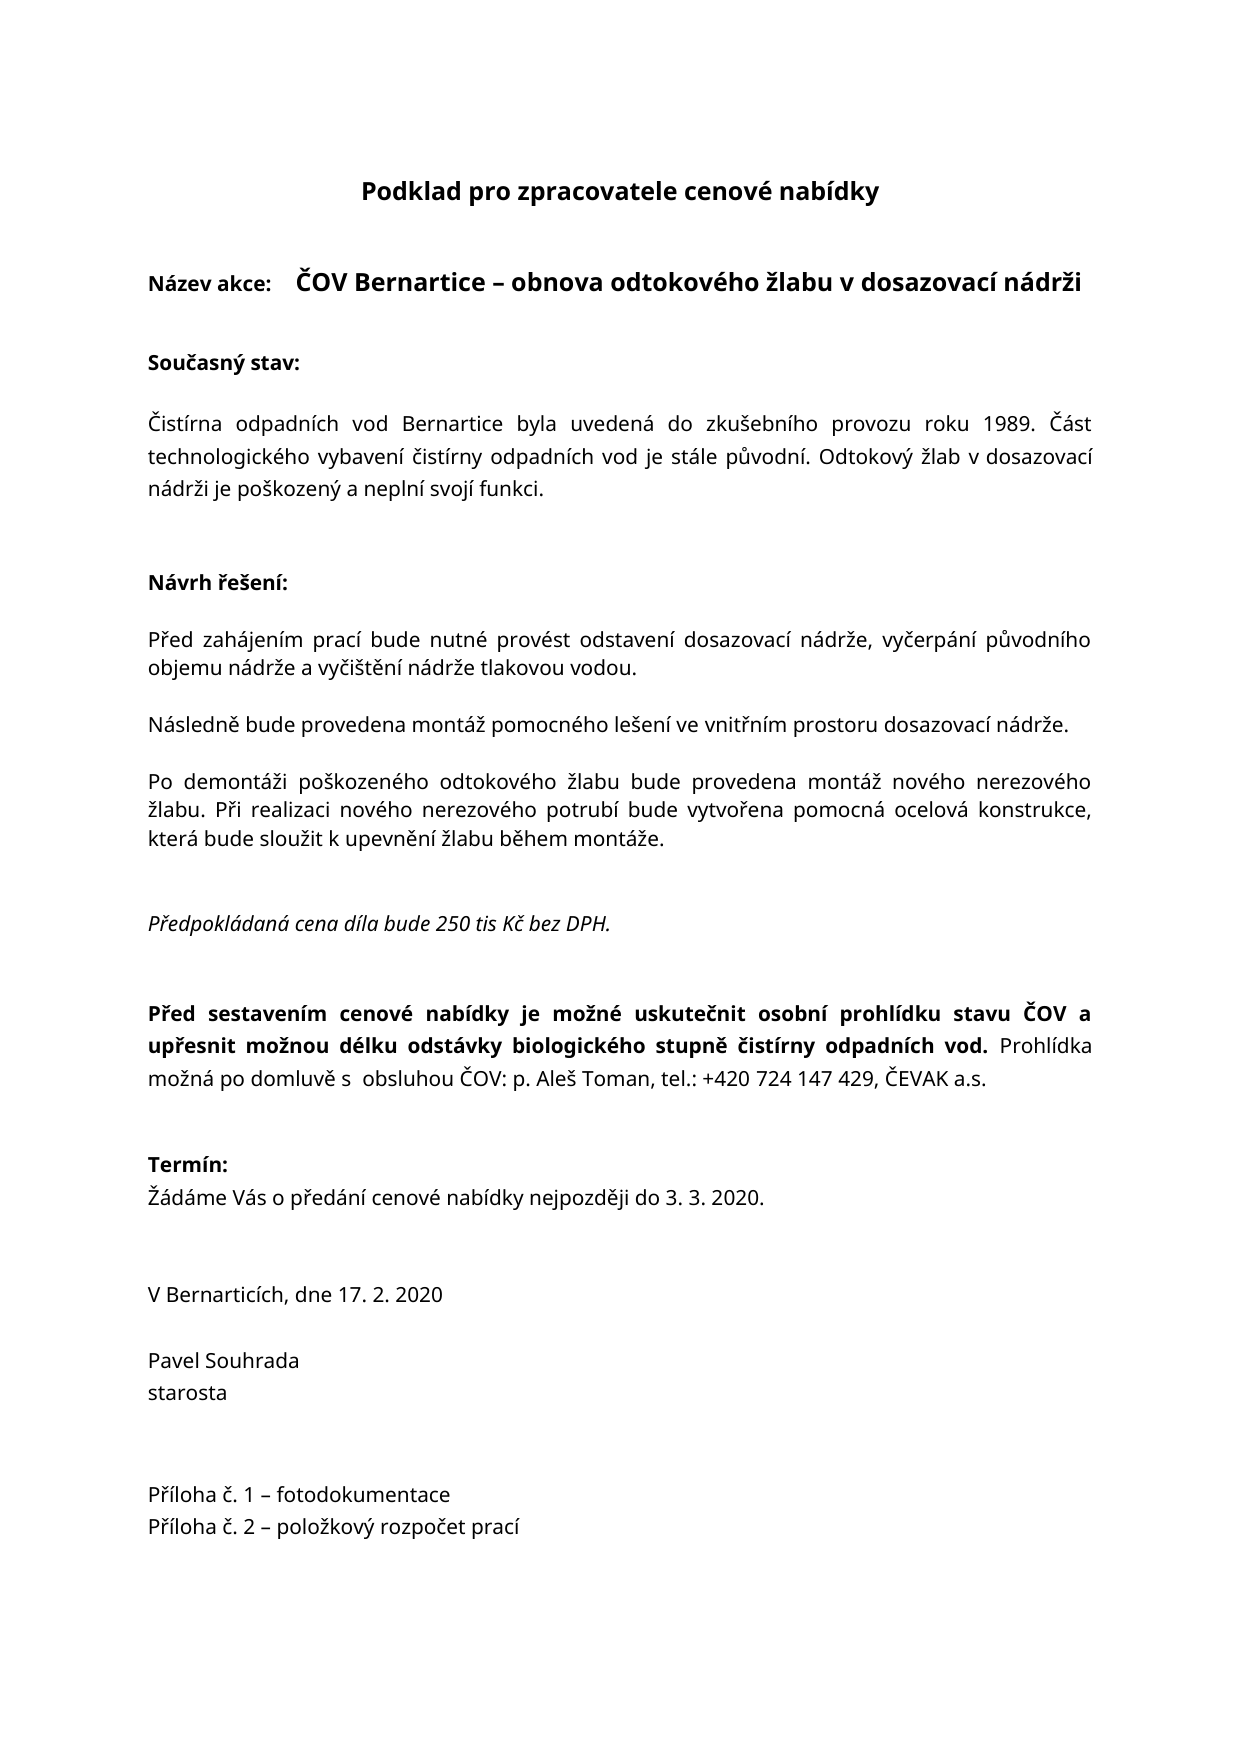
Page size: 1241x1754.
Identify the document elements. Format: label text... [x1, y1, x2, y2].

text Návrh řešení: [148, 568, 1093, 597]
text Před zahájením prací bude nutné provést odstavení dosazovací nádrže, vyčerpání původního objemu nádrže a vyčištění nádrže tlakovou vodou. [148, 625, 1093, 682]
text Žádáme Vás o předání cenové nabídky nejpozději do 3. 3. 2020. [148, 1183, 1093, 1211]
text Termín: [148, 1150, 1093, 1178]
title Podklad pro zpracovatele cenové nabídky [148, 174, 1093, 208]
list Název akce: ČOV Bernartice – obnova odtokového žlabu v dosazovací nádrži [148, 265, 1093, 299]
text V Bernarticích, dne 17. 2. 2020 [148, 1281, 1093, 1309]
list Příloha č. 1 – fotodokumentace [148, 1480, 1093, 1508]
text Současný stav: [148, 348, 1093, 377]
list Pavel Souhrada [148, 1346, 1093, 1374]
list Příloha č. 2 – položkový rozpočet prací [148, 1512, 1093, 1541]
text Následně bude provedena montáž pomocného lešení ve vnitřním prostoru dosazovací nádrže. [148, 710, 1093, 739]
list starosta [148, 1378, 1093, 1407]
list Před sestavením cenové nabídky je možné uskutečnit osobní prohlídku stavu ČOV a upřesnit možnou délku odstávky biologického stupně čistírny odpadních vod. Prohlídka možná po domluvě s obsluhou ČOV: p. Aleš Toman, tel.: +420 724 147 429, ČEVAK a.s. [148, 999, 1093, 1092]
text Po demontáži poškozeného odtokového žlabu bude provedena montáž nového nerezového žlabu. Při realizaci nového nerezového potrubí bude vytvořena pomocná ocelová konstrukce, která bude sloužit k upevnění žlabu během montáže. [148, 767, 1093, 852]
text Předpokládaná cena díla bude 250 tis Kč bez DPH. [148, 909, 1093, 938]
text Čistírna odpadních vod Bernartice byla uvedená do zkušebního provozu roku 1989. Část technologického vybavení čistírny odpadních vod je stále původní. Odtokový žlab v dosazovací nádrži je poškozený a neplní svojí funkci. [148, 409, 1093, 503]
